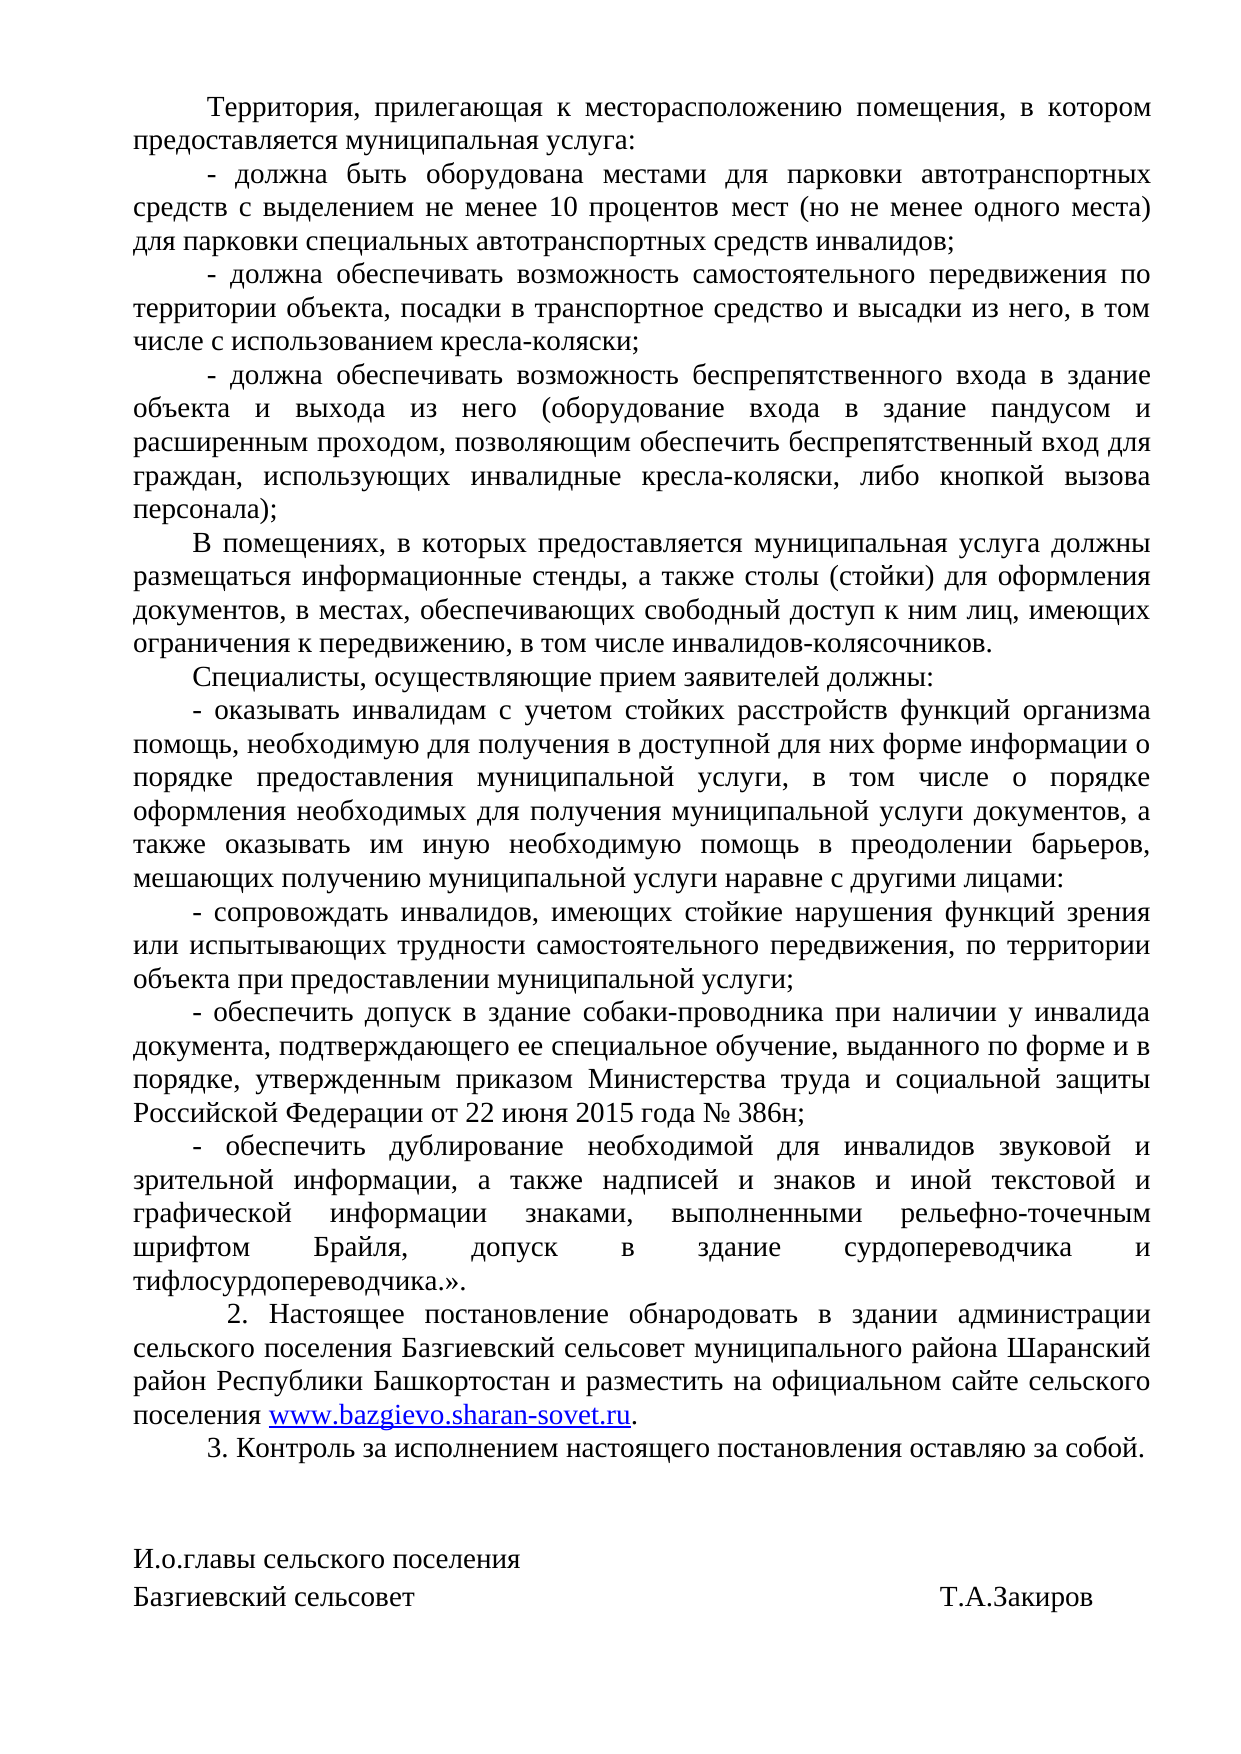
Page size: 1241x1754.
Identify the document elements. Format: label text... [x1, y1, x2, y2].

text - должна быть оборудована местами для парковки автотранспортных средств с выделением не менее 10 процентов мест (но не менее одного места) для парковки специальных автотранспортных средств инвалидов; [133, 156, 1152, 256]
text Базгиевский сельсовет Т.А.Закиров [133, 1579, 1152, 1613]
text Специалисты, осуществляющие прием заявителей должны: [133, 659, 1152, 692]
text И.о.главы сельского поселения [133, 1541, 1152, 1574]
text - сопровождать инвалидов, имеющих стойкие нарушения функций зрения или испытывающих трудности самостоятельного передвижения, по территории объекта при предоставлении муниципальной услуги; [133, 894, 1152, 994]
list 3. Контроль за исполнением настоящего постановления оставляю за собой. [133, 1430, 1152, 1464]
text - оказывать инвалидам с учетом стойких расстройств функций организма помощь, необходимую для получения в доступной для них форме информации о порядке предоставления муниципальной услуги, в том числе о порядке оформления необходимых для получения муниципальной услуги документов, а также оказывать им иную необходимую помощь в преодолении барьеров, мешающих получению муниципальной услуги наравне с другими лицами: [133, 692, 1152, 894]
list 2. Настоящее постановление обнародовать в здании администрации сельского поселения Базгиевский сельсовет муниципального района Шаранский район Республики Башкортостан и разместить на официальном сайте сельского поселения www.bazgievo.sharan-sovet.ru. [133, 1296, 1152, 1430]
text - обеспечить дублирование необходимой для инвалидов звуковой и зрительной информации, а также надписей и знаков и иной текстовой и графической информации знаками, выполненными рельефно-точечным шрифтом Брайля, допуск в здание сурдопереводчика и тифлосурдопереводчика.». [133, 1128, 1152, 1296]
text В помещениях, в которых предоставляется муниципальная услуга должны размещаться информационные стенды, а также столы (стойки) для оформления документов, в местах, обеспечивающих свободный доступ к ним лиц, имеющих ограничения к передвижению, в том числе инвалидов-колясочников. [133, 525, 1152, 659]
text - должна обеспечивать возможность беспрепятственного входа в здание объекта и выхода из него (оборудование входа в здание пандусом и расширенным проходом, позволяющим обеспечить беспрепятственный вход для граждан, использующих инвалидные кресла-коляски, либо кнопкой вызова персонала); [133, 357, 1152, 525]
text Территория, прилегающая к месторасположению помещения, в котором предоставляется муниципальная услуга: [133, 89, 1152, 156]
text - обеспечить допуск в здание собаки-проводника при наличии у инвалида документа, подтверждающего ее специальное обучение, выданного по форме и в порядке, утвержденным приказом Министерства труда и социальной защиты Российской Федерации от 22 июня 2015 года № 386н; [133, 994, 1152, 1128]
text - должна обеспечивать возможность самостоятельного передвижения по территории объекта, посадки в транспортное средство и высадки из него, в том числе с использованием кресла-коляски; [133, 256, 1152, 357]
